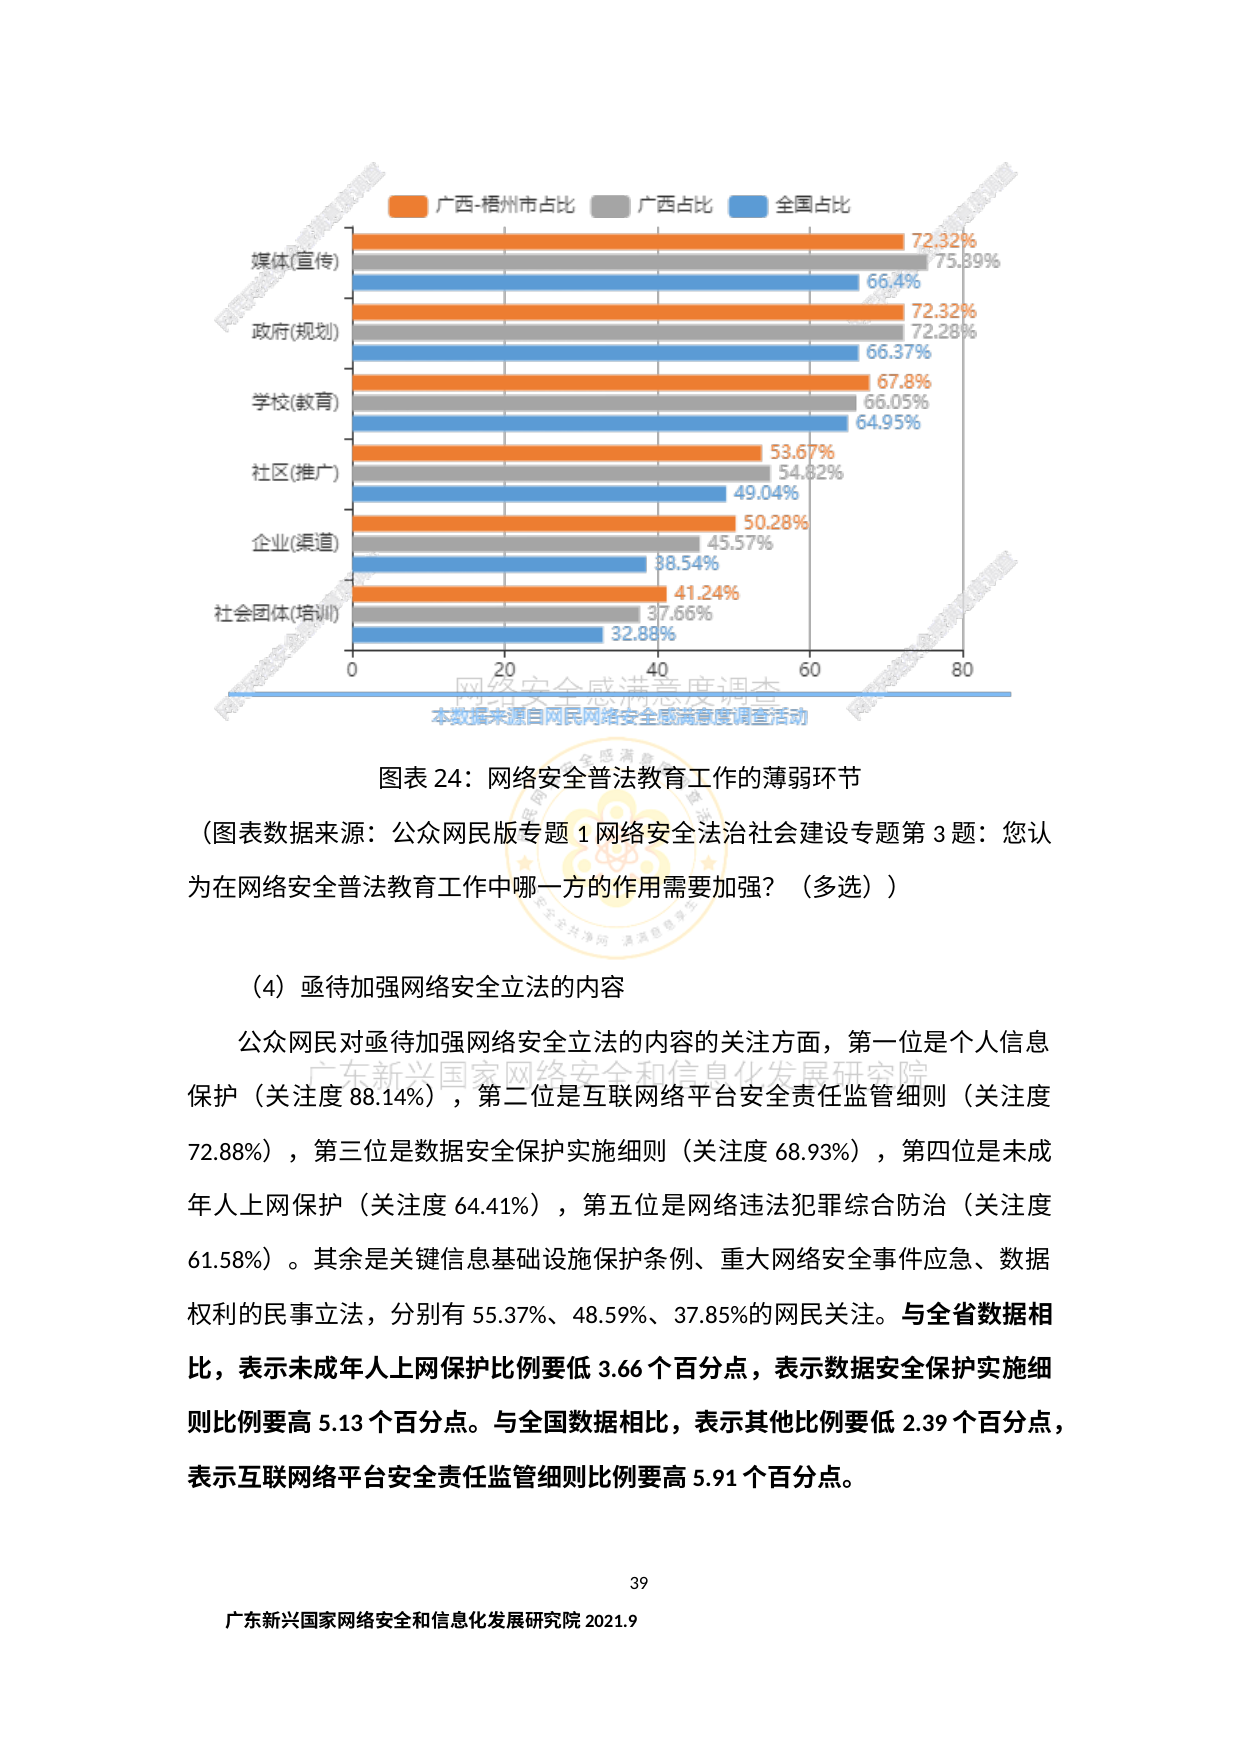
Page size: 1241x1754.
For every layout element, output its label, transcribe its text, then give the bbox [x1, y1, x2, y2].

text 公众网民对亟待加强网络安全立法的内容的关注方面，第一位是个人信息保护（关注度88.14%），第二位是互联网络平台安全责任监管细则（关注度72.88%），第三位是数据安全保护实施细则（关注度68.93%），第四位是未成年人上网保护（关注度64.41%），第五位是网络违法犯罪综合防治（关注度61.58%）。其余是关键信息基础设施保护条例、重大网络安全事件应急、数据权利的民事立法，分别有55.37%、48.59%、37.85%的网民关注。与全省数据相比，表示未成年人上网保护比例要低3.66个百分点，表示数据安全保护实施细则比例要高5.13个百分点。与全国数据相比，表示其他比例要低2.39个百分点，表示互联网络平台安全责任监管细则比例要高5.91个百分点。 [187, 1022, 1053, 1493]
text （图表数据来源：公众网民版专题1网络安全法治社会建设专题第3题：您认为在网络安全普法教育工作中哪一方的作用需要加强？（多选）） [187, 813, 1053, 904]
picture [199, 150, 1041, 744]
text （4）亟待加强网络安全立法的内容 [187, 968, 1053, 1004]
text 图表24：网络安全普法教育工作的薄弱环节 [187, 759, 1053, 795]
